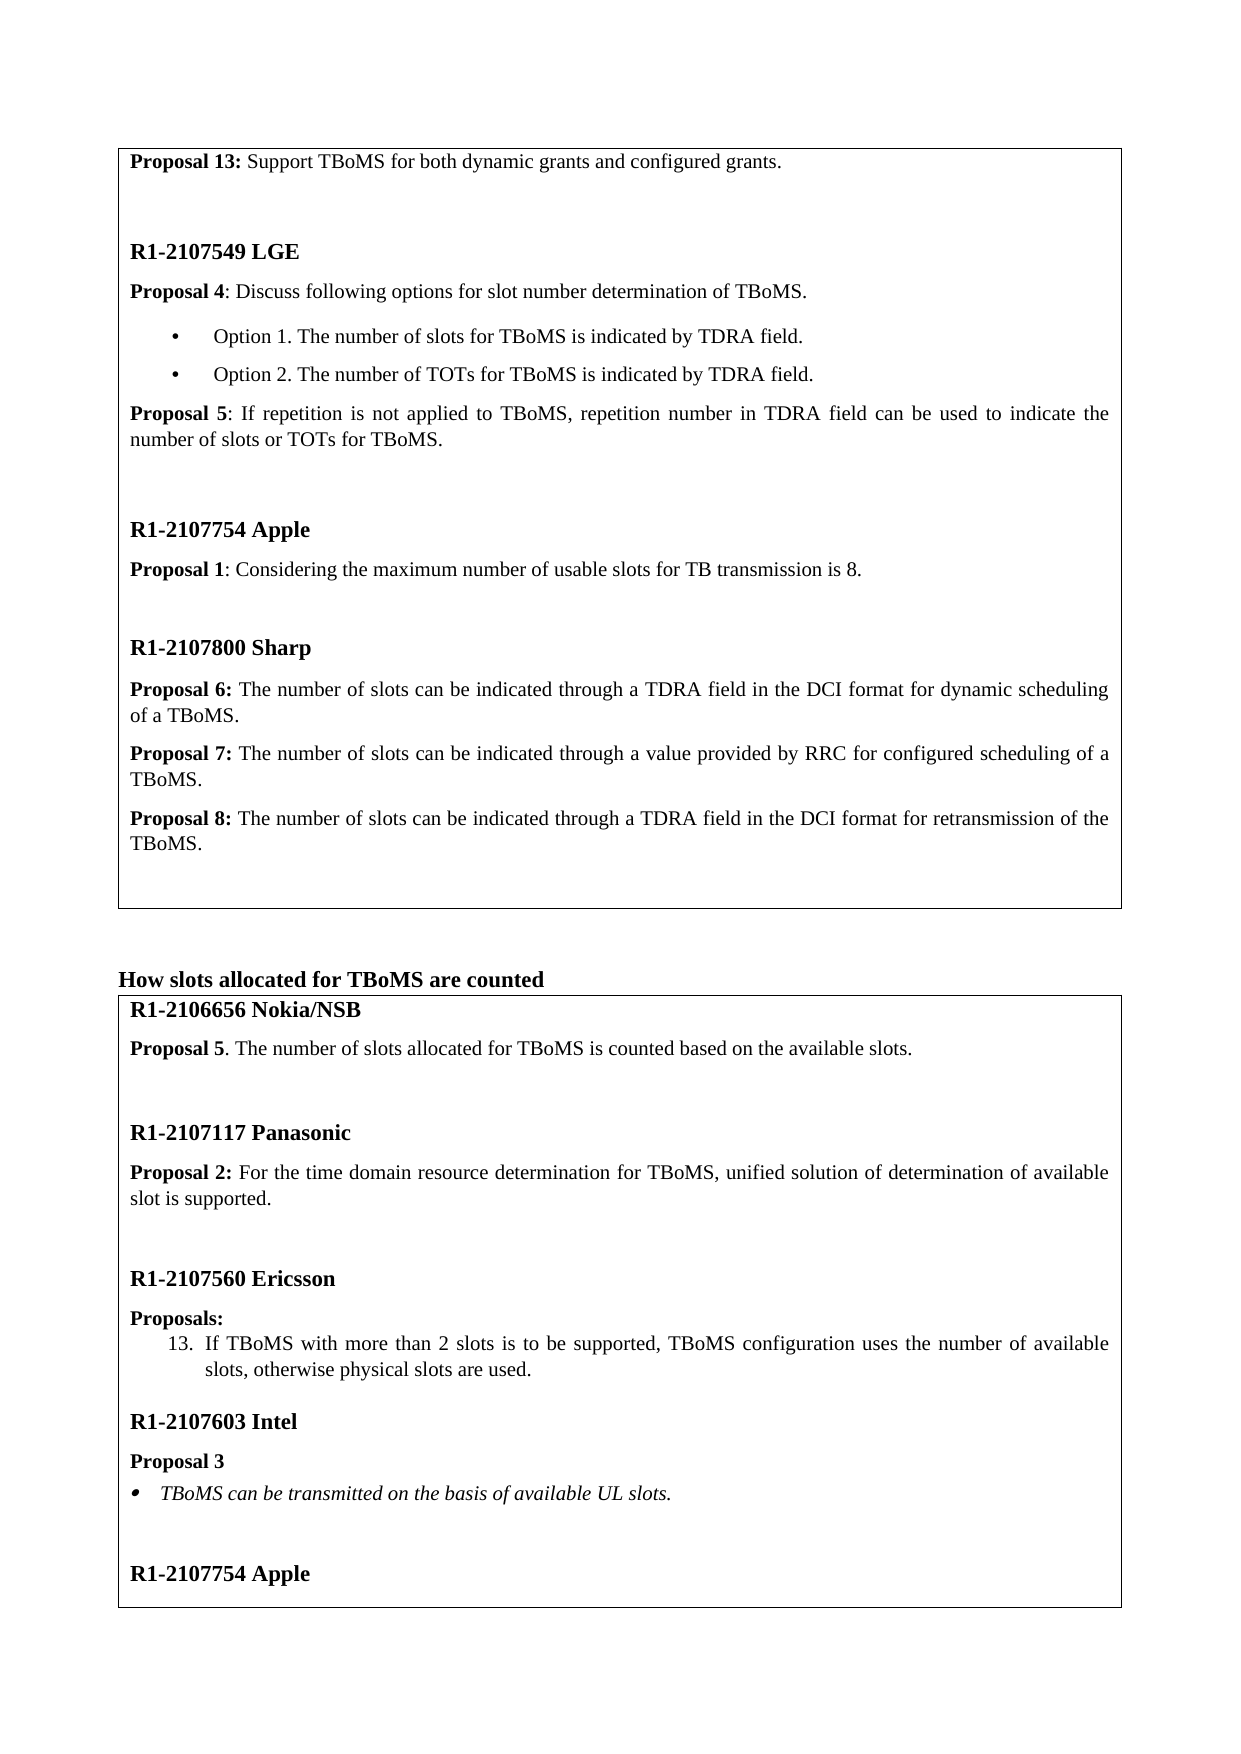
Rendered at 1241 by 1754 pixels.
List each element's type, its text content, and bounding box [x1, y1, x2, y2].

text How slots allocated for TBoMS are counted [118, 966, 1122, 992]
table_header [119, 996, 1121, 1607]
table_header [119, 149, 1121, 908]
